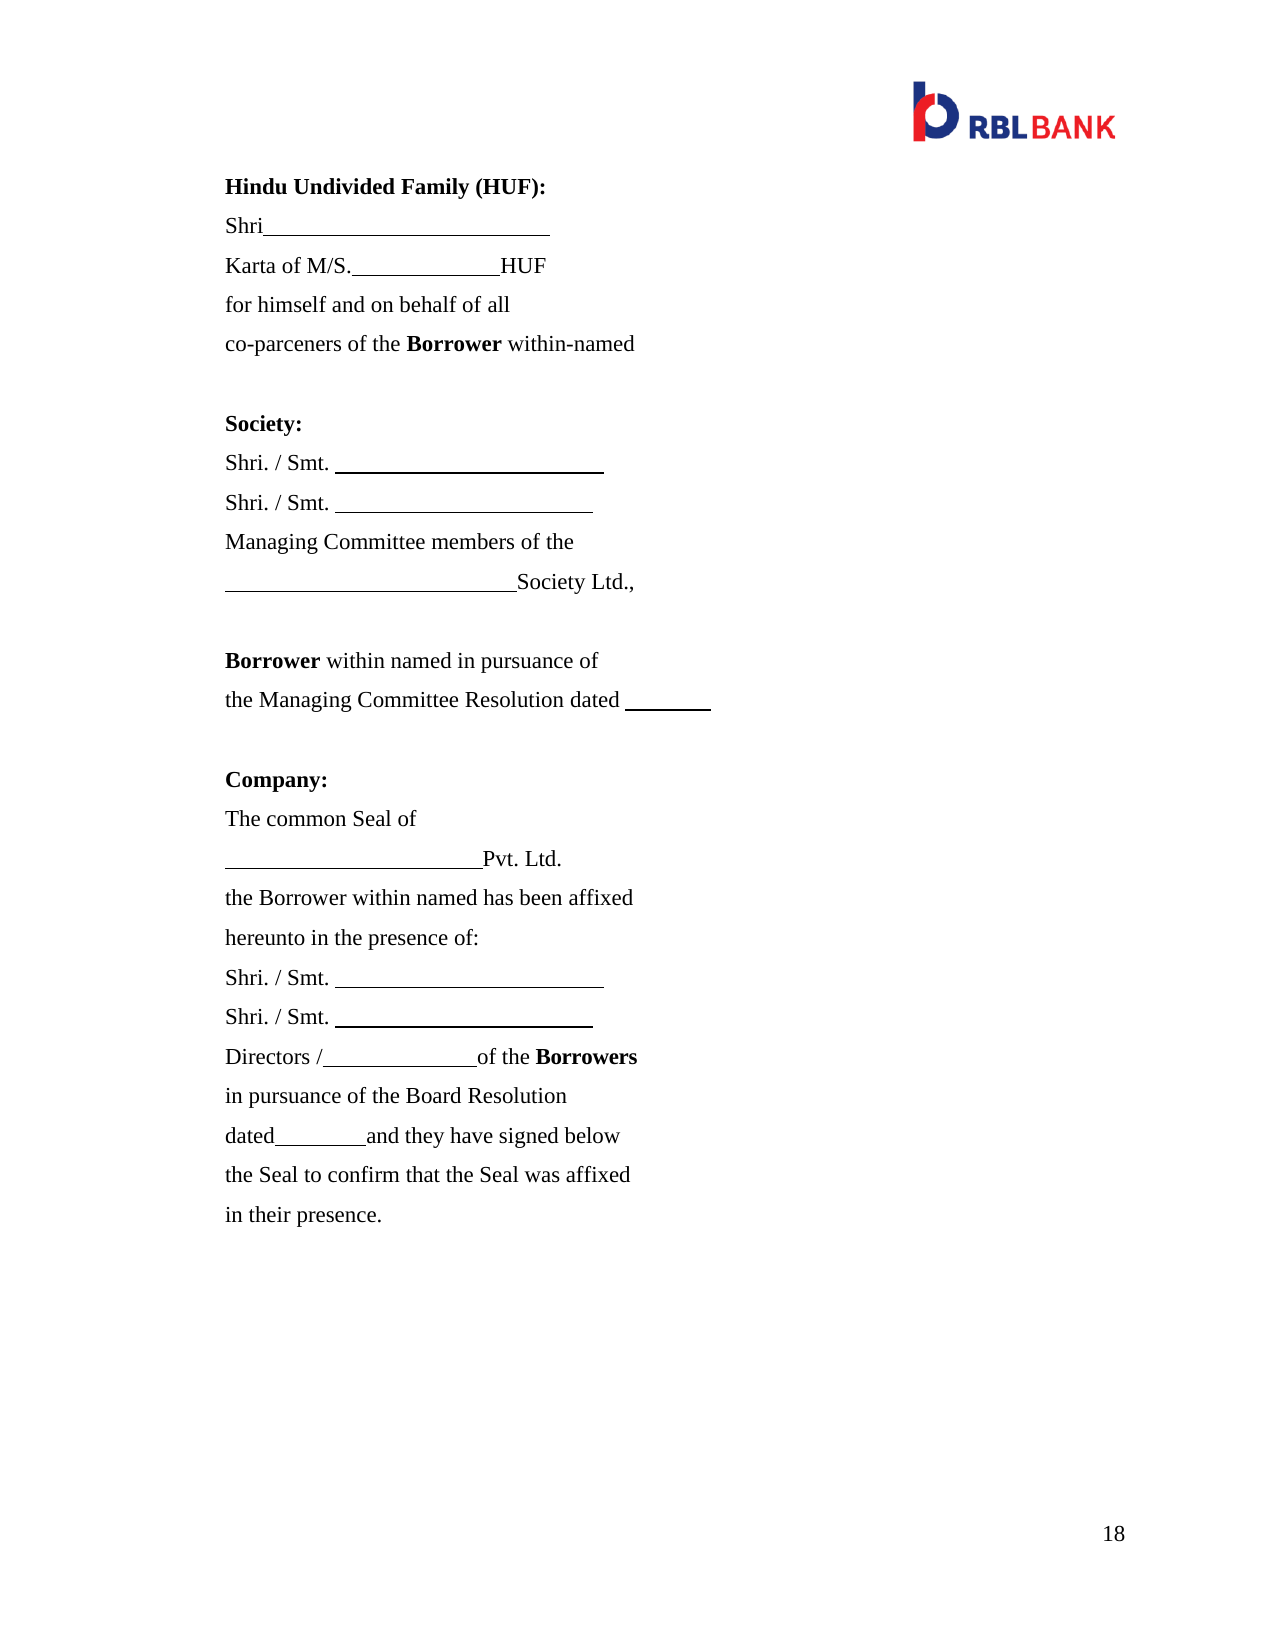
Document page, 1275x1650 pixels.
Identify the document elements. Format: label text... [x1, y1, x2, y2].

text co-parceners of the Borrower within-named [225, 331, 1148, 357]
text Society: [225, 410, 1148, 437]
text Pvt. Ltd. [225, 845, 1148, 871]
text The common Seal of [225, 805, 1148, 832]
text Borrower within named in pursuance of [225, 647, 1148, 673]
text Shri Karta of M/S. HUF for himself and on behalf of all [225, 212, 550, 318]
text Society Ltd., [225, 568, 1148, 594]
text Hindu Undivided Family (HUF): [225, 173, 1148, 199]
text dated and they have signed below the Seal to confirm that the Seal was affixed in their presence. [225, 1122, 631, 1227]
text Shri. / Smt. Shri. / Smt. Managing Committee members of the [225, 449, 604, 555]
text Company: [225, 766, 1148, 792]
text Shri. / Smt. Shri. / Smt. Directors / of the Borrowers in pursuance of the Board Resolution [225, 964, 640, 1109]
text the Borrower within named has been affixed hereunto in the presence of: [225, 884, 636, 950]
text the Managing Committee Resolution dated [225, 687, 1148, 713]
picture [913, 81, 1116, 142]
